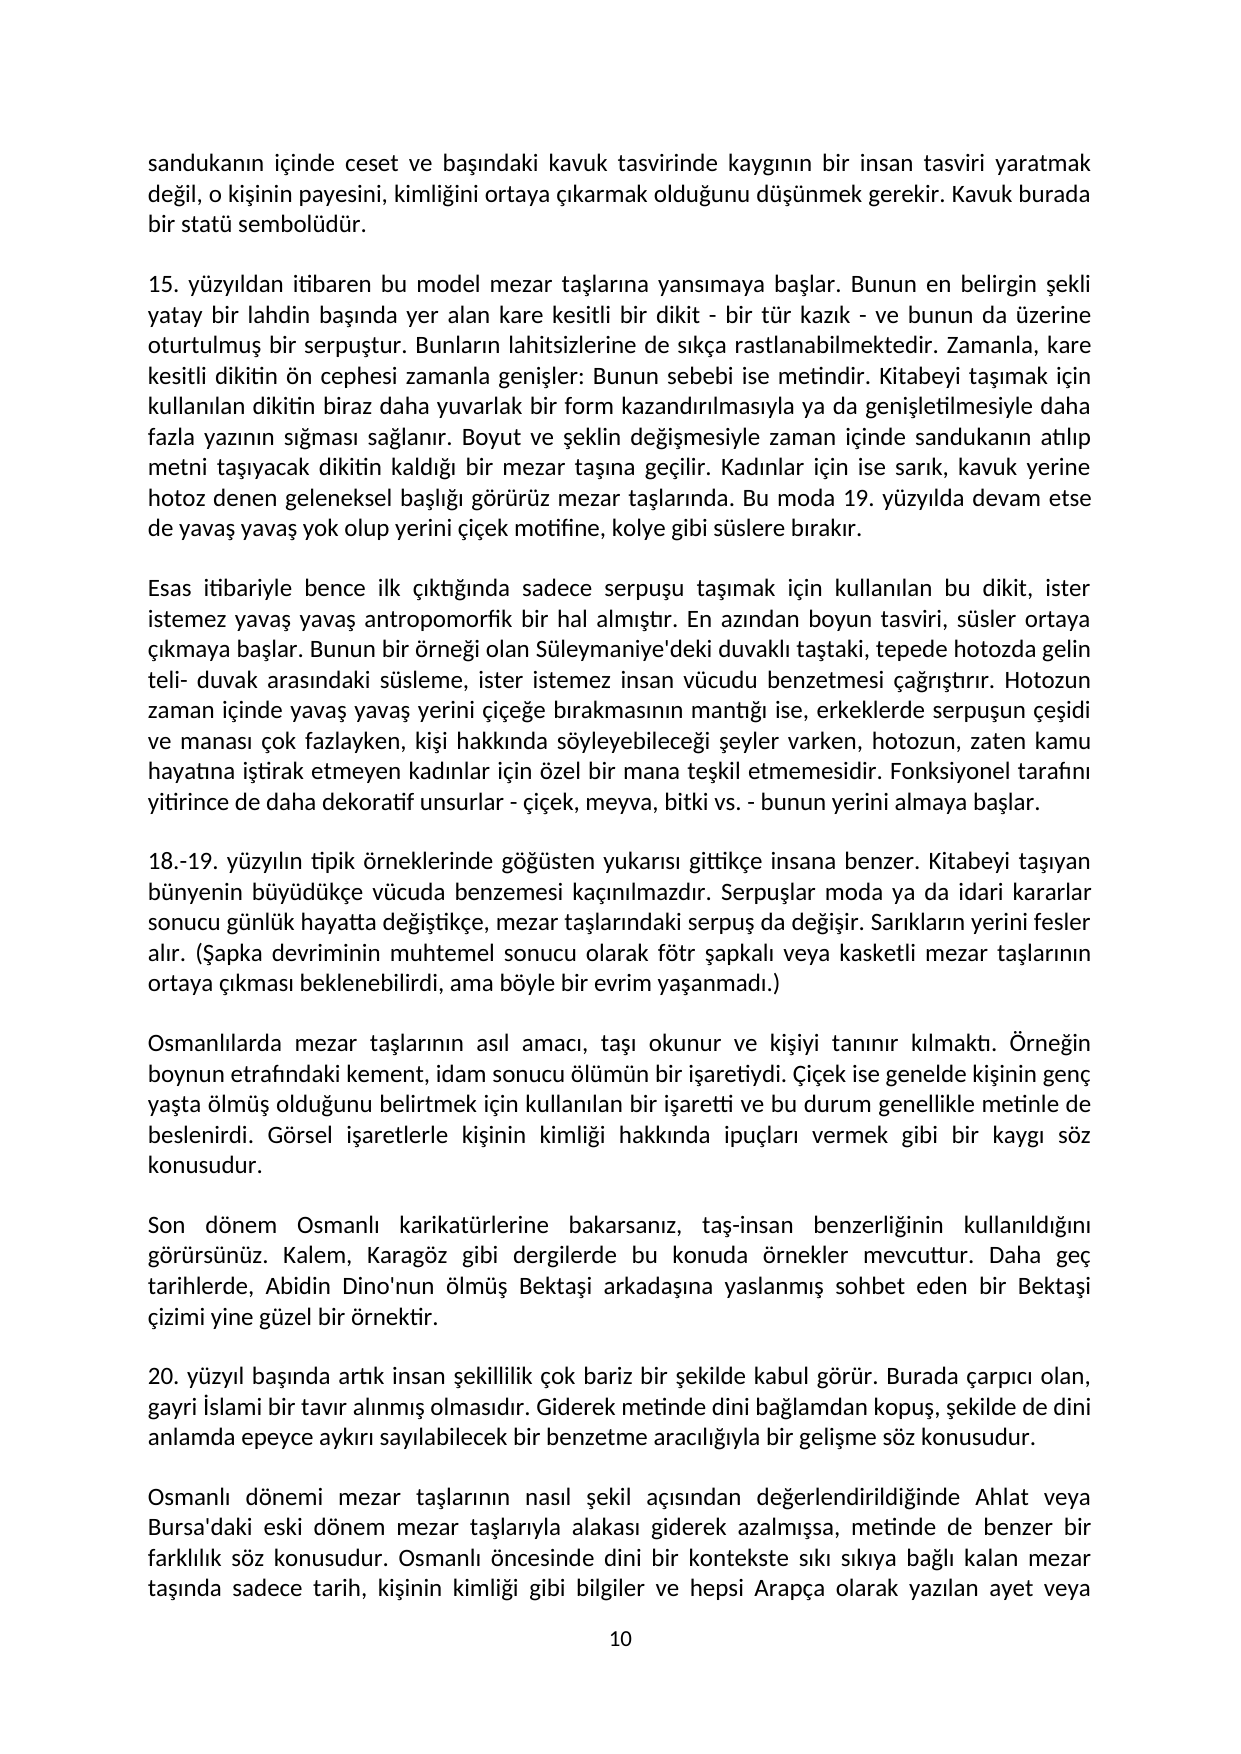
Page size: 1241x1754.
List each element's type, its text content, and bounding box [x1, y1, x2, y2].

text 20. yüzyıl başında artık insan şekillilik çok bariz bir şekilde kabul görür. Burada çarpıcı olan, gayri İslami bir tavır alınmış olmasıdır. Giderek metinde dini bağlamdan kopuş, şekilde de dini anlamda epeyce aykırı sayılabilecek bir benzetme aracılığıyla bir gelişme söz konusudur. [148, 1360, 1093, 1452]
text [148, 148, 1093, 239]
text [148, 1481, 1093, 1603]
text 18.-19. yüzyılın tipik örneklerinde göğüsten yukarısı gittikçe insana benzer. Kitabeyi taşıyan bünyenin büyüdükçe vücuda benzemesi kaçınılmazdır. Serpuşlar moda ya da idari kararlar sonucu günlük hayatta değiştikçe, mezar taşlarındaki serpuş da değişir. Sarıkların yerini fesler alır. (Şapka devriminin muhtemel sonucu olarak fötr şapkalı veya kasketli mezar taşlarının ortaya çıkması beklenebilirdi, ama böyle bir evrim yaşanmadı.) [148, 846, 1093, 998]
text Osmanlılarda mezar taşlarının asıl amacı, taşı okunur ve kişiyi tanınır kılmaktı. Örneğin boynun etrafındaki kement, idam sonucu ölümün bir işaretiydi. Çiçek ise genelde kişinin genç yaşta ölmüş olduğunu belirtmek için kullanılan bir işaretti ve bu durum genellikle metinle de beslenirdi. Görsel işaretlerle kişinin kimliği hakkında ipuçları vermek gibi bir kaygı söz konusudur. [148, 1027, 1093, 1180]
text Son dönem Osmanlı karikatürlerine bakarsanız, taş-insan benzerliğinin kullanıldığını görürsünüz. Kalem, Karagöz gibi dergilerde bu konuda örnekler mevcuttur. Daha geç tarihlerde, Abidin Dino'nun ölmüş Bektaşi arkadaşına yaslanmış sohbet eden bir Bektaşi çizimi yine güzel bir örnektir. [148, 1209, 1093, 1331]
text Esas itibariyle bence ilk çıktığında sadece serpuşu taşımak için kullanılan bu dikit, ister istemez yavaş yavaş antropomorfik bir hal almıştır. En azından boyun tasviri, süsler ortaya çıkmaya başlar. Bunun bir örneği olan Süleymaniye'deki duvaklı taştaki, tepede hotozda gelin teli- duvak arasındaki süsleme, ister istemez insan vücudu benzetmesi çağrıştırır. Hotozun zaman içinde yavaş yavaş yerini çiçeğe bırakmasının mantığı ise, erkeklerde serpuşun çeşidi ve manası çok fazlayken, kişi hakkında söyleyebileceği şeyler varken, hotozun, zaten kamu hayatına iştirak etmeyen kadınlar için özel bir mana teşkil etmemesidir. Fonksiyonel tarafını yitirince de daha dekoratif unsurlar - çiçek, meyva, bitki vs. - bunun yerini almaya başlar. [148, 572, 1093, 816]
text 15. yüzyıldan itibaren bu model mezar taşlarına yansımaya başlar. Bunun en belirgin şekli yatay bir lahdin başında yer alan kare kesitli bir dikit - bir tür kazık - ve bunun da üzerine oturtulmuş bir serpuştur. Bunların lahitsizlerine de sıkça rastlanabilmektedir. Zamanla, kare kesitli dikitin ön cephesi zamanla genişler: Bunun sebebi ise metindir. Kitabeyi taşımak için kullanılan dikitin biraz daha yuvarlak bir form kazandırılmasıyla ya da genişletilmesiyle daha fazla yazının sığması sağlanır. Boyut ve şeklin değişmesiyle zaman içinde sandukanın atılıp metni taşıyacak dikitin kaldığı bir mezar taşına geçilir. Kadınlar için ise sarık, kavuk yerine hotoz denen geleneksel başlığı görürüz mezar taşlarında. Bu moda 19. yüzyılda devam etse de yavaş yavaş yok olup yerini çiçek motifine, kolye gibi süslere bırakır. [148, 268, 1093, 543]
